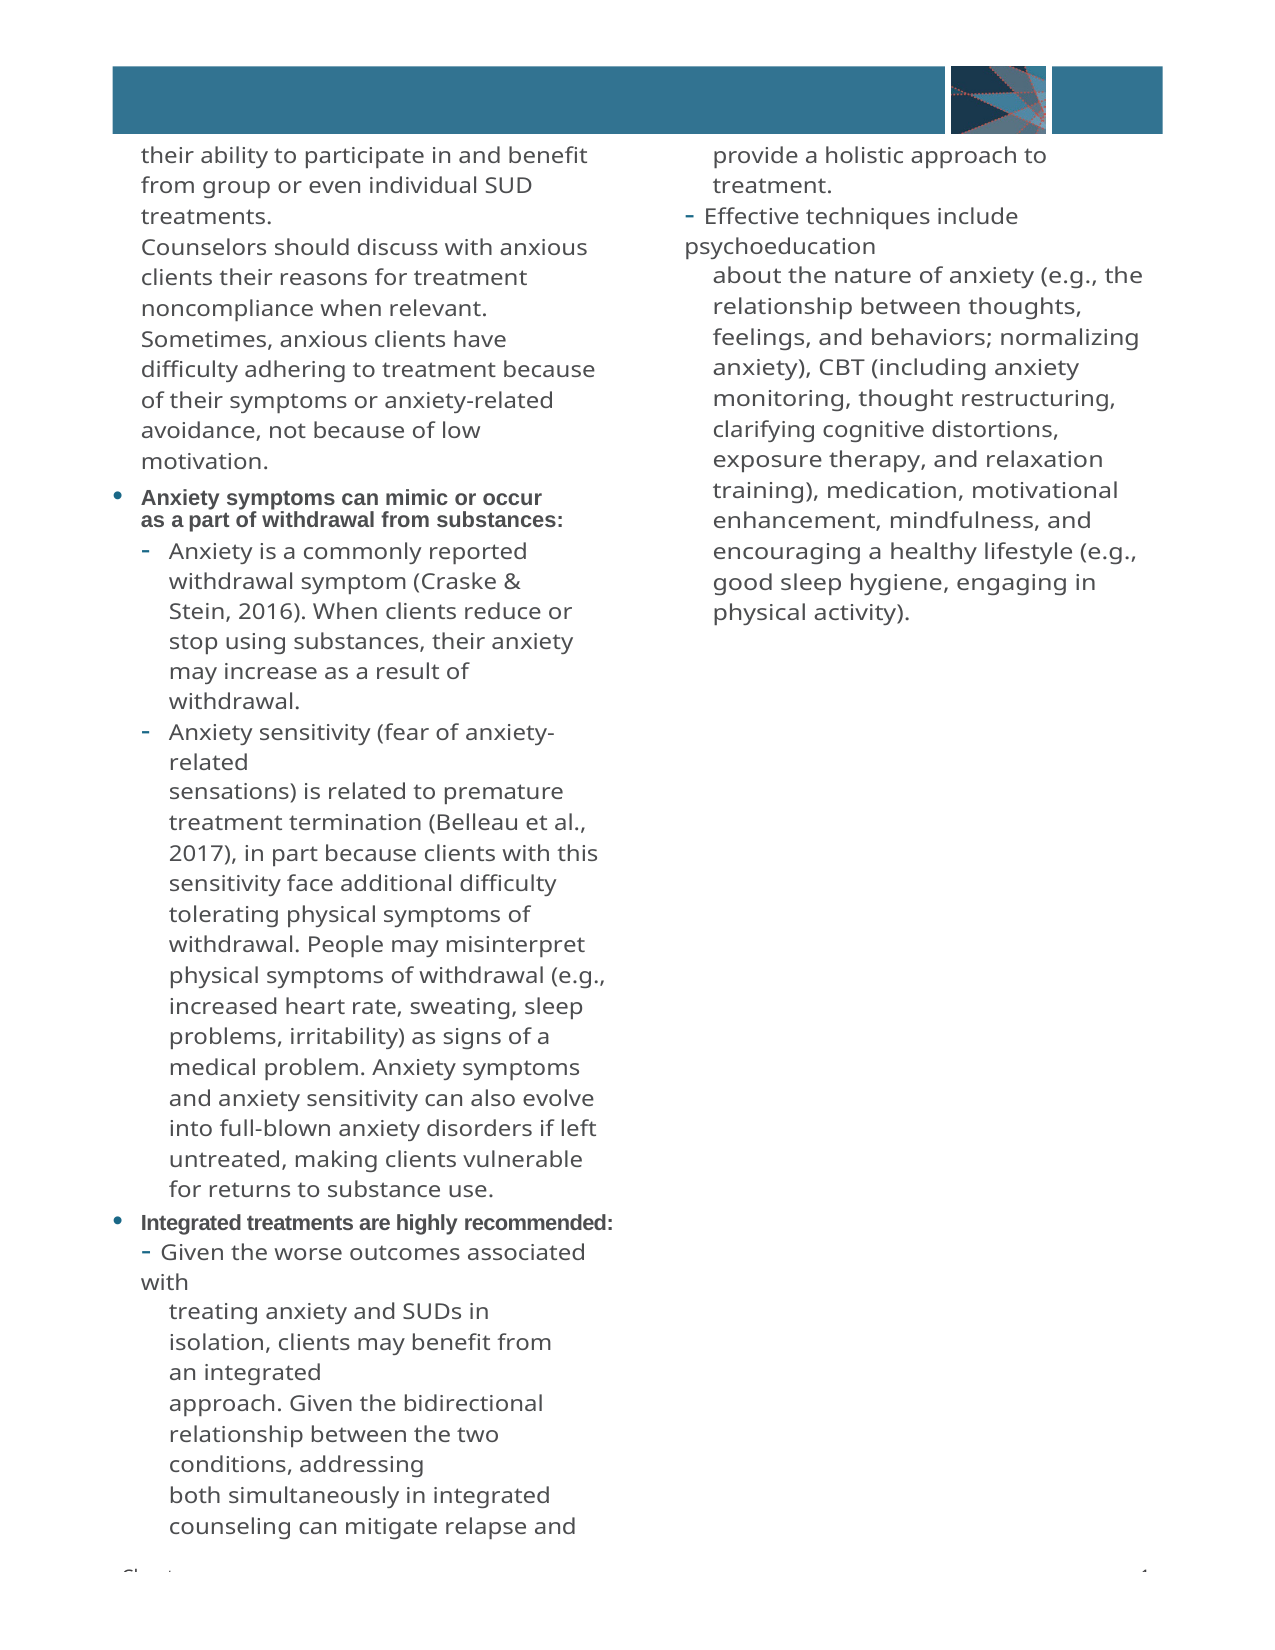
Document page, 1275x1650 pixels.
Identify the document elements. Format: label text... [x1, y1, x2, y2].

text treating anxiety and SUDs in isolation, clients may beneﬁt from an integrated [169, 1296, 587, 1387]
text sensations) is related to premature treatment termination (Belleau et al., 2017), in part because clients with this sensitivity face additional difﬁculty tolerating physical symptoms of withdrawal. People may misinterpret physical symptoms of withdrawal (e.g., increased heart rate, sweating, sleep problems, irritability) as signs of a medical problem. Anxiety symptoms and anxiety sensitivity can also evolve into full-blown anxiety disorders if left untreated, making clients vulnerable for returns to substance use. [169, 776, 611, 1204]
subtitle Anxiety symptoms can mimic or occur as a part of withdrawal from substances: [112, 482, 566, 532]
text approach. Given the bidirectional relationship between the two conditions, addressing [169, 1388, 623, 1479]
text - Given the worse outcomes associated with [141, 1236, 623, 1296]
subtitle Integrated treatments are highly recommended: [112, 1206, 623, 1236]
list Anxiety sensitivity (fear of anxiety-related [141, 716, 623, 776]
text Counselors should discuss with anxious clients their reasons for treatment noncompliance when relevant. Sometimes, anxious clients have difﬁculty adhering to treatment because of their symptoms or anxiety-related avoidance, not because of low motivation. [141, 232, 604, 476]
text about the nature of anxiety (e.g., the relationship between thoughts, feelings, and behaviors; normalizing anxiety), CBT (including anxiety monitoring, thought restructuring, clarifying cognitive distortions, exposure therapy, and relaxation training), medication, motivational enhancement, mindfulness, and encouraging a healthy lifestyle (e.g., good sleep hygiene, engaging in physical activity). [712, 260, 1150, 627]
text their ability to participate in and beneﬁt from group or even individual SUD treatments. [141, 139, 601, 231]
text both simultaneously in integrated counseling can mitigate relapse and provide a holistic approach to treatment. [712, 139, 1153, 200]
text both simultaneously in integrated counseling can mitigate relapse and provide a holistic approach to treatment. [169, 1480, 601, 1541]
list Anxiety is a commonly reported withdrawal symptom (Craske & Stein, 2016). When clients reduce or stop using substances, their anxiety may increase as a result of withdrawal. [141, 532, 586, 716]
text - Effective techniques include psychoeducation [684, 201, 1175, 260]
picture [951, 66, 1046, 134]
